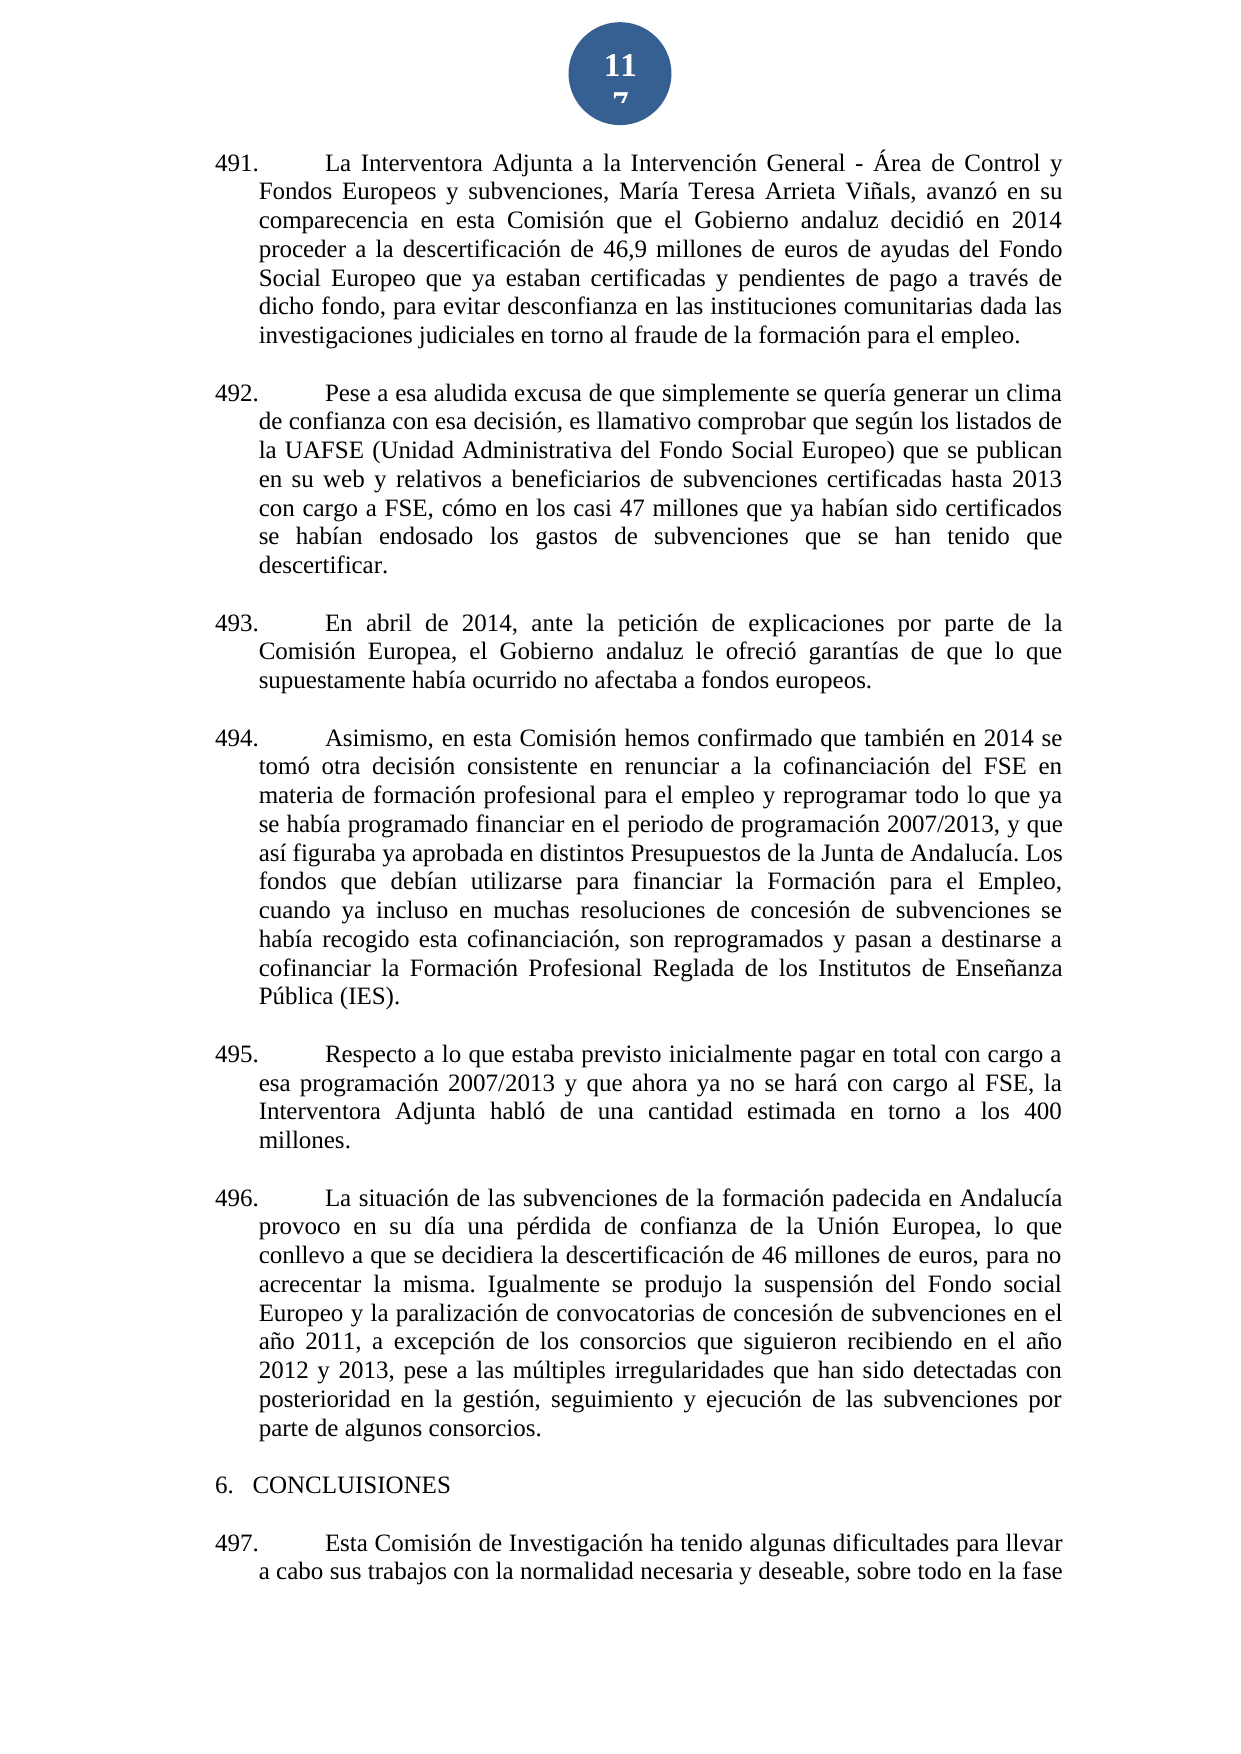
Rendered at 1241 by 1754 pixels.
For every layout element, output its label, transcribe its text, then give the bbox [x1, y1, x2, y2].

list En abril de 2014, ante la petición de explicaciones por parte de la Comisión Europea, el Gobierno andaluz le ofreció garantías de que lo que supuestamente había ocurrido no afectaba a fondos europeos. [215, 608, 1063, 694]
list Asimismo, en esta Comisión hemos confirmado que también en 2014 se tomó otra decisión consistente en renunciar a la cofinanciación del FSE en materia de formación profesional para el empleo y reprogramar todo lo que ya se había programado financiar en el periodo de programación 2007/2013, y que así figuraba ya aprobada en distintos Presupuestos de la Junta de Andalucía. Los fondos que debían utilizarse para financiar la Formación para el Empleo, cuando ya incluso en muchas resoluciones de concesión de subvenciones se había recogido esta cofinanciación, son reprogramados y pasan a destinarse a cofinanciar la Formación Profesional Reglada de los Institutos de Enseñanza Pública (IES). [215, 723, 1063, 1010]
list Respecto a lo que estaba previsto inicialmente pagar en total con cargo a esa programación 2007/2013 y que ahora ya no se hará con cargo al FSE, la Interventora Adjunta habló de una cantidad estimada en torno a los 400 millones. [215, 1039, 1063, 1154]
list La Interventora Adjunta a la Intervención General - Área de Control y Fondos Europeos y subvenciones, María Teresa Arrieta Viñals, avanzó en su comparecencia en esta Comisión que el Gobierno andaluz decidió en 2014 proceder a la descertificación de 46,9 millones de euros de ayudas del Fondo Social Europeo que ya estaban certificadas y pendientes de pago a través de dicho fondo, para evitar desconfianza en las instituciones comunitarias dada las investigaciones judiciales en torno al fraude de la formación para el empleo. [215, 148, 1063, 349]
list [215, 1528, 1063, 1585]
list CONCLUISIONES [215, 1470, 1063, 1499]
list La situación de las subvenciones de la formación padecida en Andalucía provoco en su día una pérdida de confianza de la Unión Europea, lo que conllevo a que se decidiera la descertificación de 46 millones de euros, para no acrecentar la misma. Igualmente se produjo la suspensión del Fondo social Europeo y la paralización de convocatorias de concesión de subvenciones en el año 2011, a excepción de los consorcios que siguieron recibiendo en el año 2012 y 2013, pese a las múltiples irregularidades que han sido detectadas con posterioridad en la gestión, seguimiento y ejecución de las subvenciones por parte de algunos consorcios. [215, 1183, 1063, 1441]
list Pese a esa aludida excusa de que simplemente se quería generar un clima de confianza con esa decisión, es llamativo comprobar que según los listados de la UAFSE (Unidad Administrativa del Fondo Social Europeo) que se publican en su web y relativos a beneficiarios de subvenciones certificadas hasta 2013 con cargo a FSE, cómo en los casi 47 millones que ya habían sido certificados se habían endosado los gastos de subvenciones que se han tenido que descertificar. [215, 378, 1063, 579]
